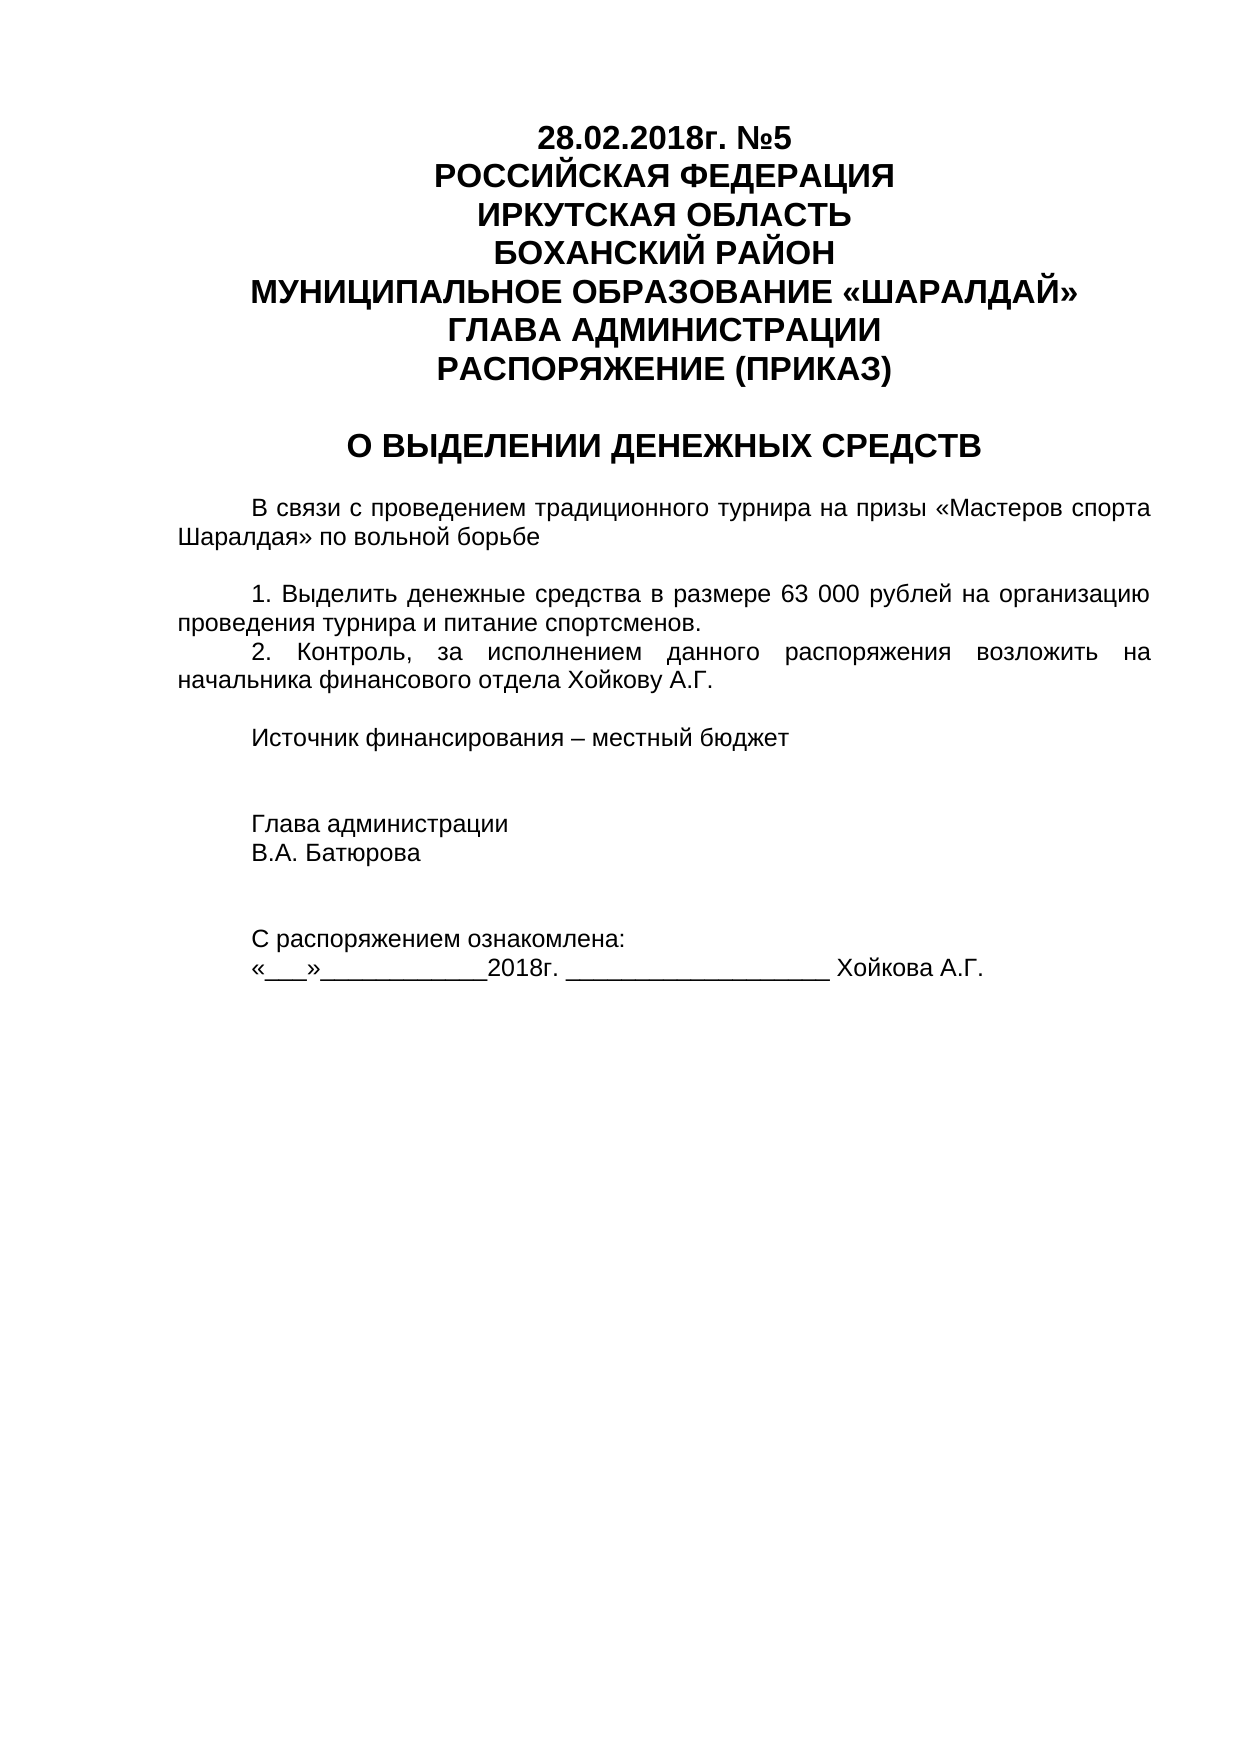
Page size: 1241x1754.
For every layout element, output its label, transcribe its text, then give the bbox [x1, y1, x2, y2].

text В.А. Батюрова [177, 838, 1152, 867]
text Глава администрации [177, 809, 1152, 838]
text РАСПОРЯЖЕНИЕ (ПРИКАЗ) [177, 349, 1152, 387]
text ИРКУТСКАЯ ОБЛАСТЬ [177, 195, 1152, 233]
text 2. Контроль, за исполнением данного распоряжения возложить на начальника финансового отдела Хойкову А.Г. [177, 637, 1152, 694]
text «___»____________2018г. ___________________ Хойкова А.Г. [177, 953, 1152, 982]
text Источник финансирования – местный бюджет [177, 723, 1152, 752]
text 1. Выделить денежные средства в размере 63 000 рублей на организацию проведения турнира и питание спортсменов. [177, 579, 1152, 637]
text ГЛАВА АДМИНИСТРАЦИИ [177, 310, 1152, 349]
text 28.02.2018г. №5 [177, 118, 1152, 157]
text РОССИЙСКАЯ ФЕДЕРАЦИЯ [177, 157, 1152, 195]
text С распоряжением ознакомлена: [177, 924, 1152, 953]
text МУНИЦИПАЛЬНОЕ ОБРАЗОВАНИЕ «ШАРАЛДАЙ» [177, 272, 1152, 310]
text О ВЫДЕЛЕНИИ ДЕНЕЖНЫХ СРЕДСТВ [177, 426, 1152, 464]
text В связи с проведением традиционного турнира на призы «Мастеров спорта Шаралдая» по вольной борьбе [177, 493, 1152, 550]
text БОХАНСКИЙ РАЙОН [177, 233, 1152, 272]
